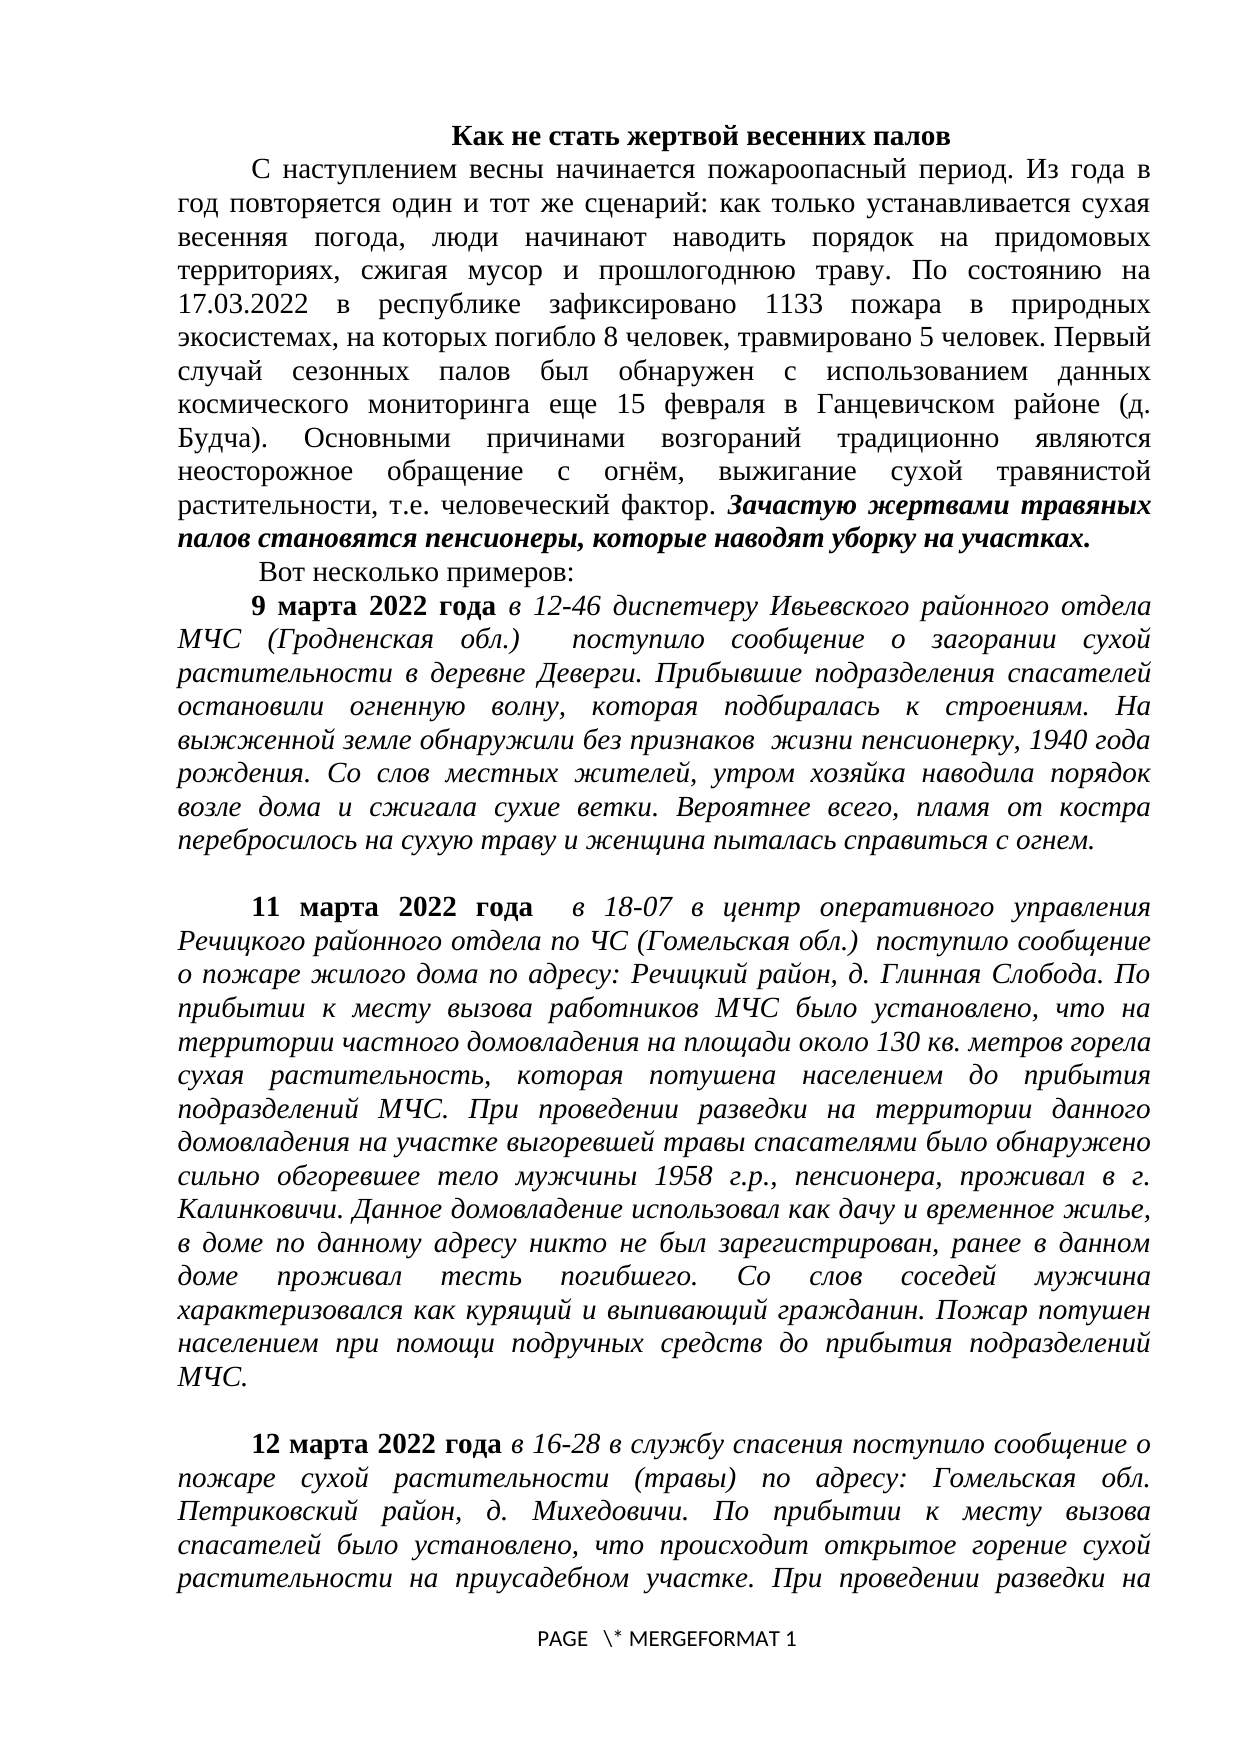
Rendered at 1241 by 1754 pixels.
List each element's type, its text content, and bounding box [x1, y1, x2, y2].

text Вот несколько примеров: [177, 554, 1152, 588]
text 9 марта 2022 года в 12-46 диспетчеру Ивьевского районного отдела МЧС (Гродненская обл.) поступило сообщение о загорании сухой растительности в деревне Деверги. Прибывшие подразделения спасателей остановили огненную волну, которая подбиралась к строениям. На выжженной земле обнаружили без признаков жизни пенсионерку, 1940 года рождения. Со слов местных жителей, утром хозяйка наводила порядок возле дома и сжигала сухие ветки. Вероятнее всего, пламя от костра перебросилось на сухую траву и женщина пыталась справиться с огнем. [177, 588, 1152, 856]
text С наступлением весны начинается пожароопасный период. Из года в год повторяется один и тот же сценарий: как только устанавливается сухая весенняя погода, люди начинают наводить порядок на придомовых территориях, сжигая мусор и прошлогоднюю траву. По состоянию на 17.03.2022 в республике зафиксировано 1133 пожара в природных экосистемах, на которых погибло 8 человек, травмировано 5 человек. Первый случай сезонных палов был обнаружен с использованием данных космического мониторинга еще 15 февраля в Ганцевичском районе (д. Будча). Основными причинами возгораний традиционно являются неосторожное обращение с огнём, выжигание сухой травянистой растительности, т.е. человеческий фактор. Зачастую жертвами травяных палов становятся пенсионеры, которые наводят уборку на участках. [177, 152, 1152, 554]
text Как не стать жертвой весенних палов [177, 118, 1152, 152]
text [177, 1426, 1152, 1594]
text 11 марта 2022 года в 18-07 в центр оперативного управления Речицкого районного отдела по ЧС (Гомельская обл.) поступило сообщение о пожаре жилого дома по адресу: Речицкий район, д. Глинная Слобода. По прибытии к месту вызова работников МЧС было установлено, что на территории частного домовладения на площади около 130 кв. метров горела сухая растительность, которая потушена населением до прибытия подразделений МЧС. При проведении разведки на территории данного домовладения на участке выгоревшей травы спасателями было обнаружено сильно обгоревшее тело мужчины 1958 г.р., пенсионера, проживал в г. Калинковичи. Данное домовладение использовал как дачу и временное жилье, в доме по данному адресу никто не был зарегистрирован, ранее в данном доме проживал тесть погибшего. Со слов соседей мужчина характеризовался как курящий и выпивающий гражданин. Пожар потушен населением при помощи подручных средств до прибытия подразделений МЧС. [177, 889, 1152, 1393]
